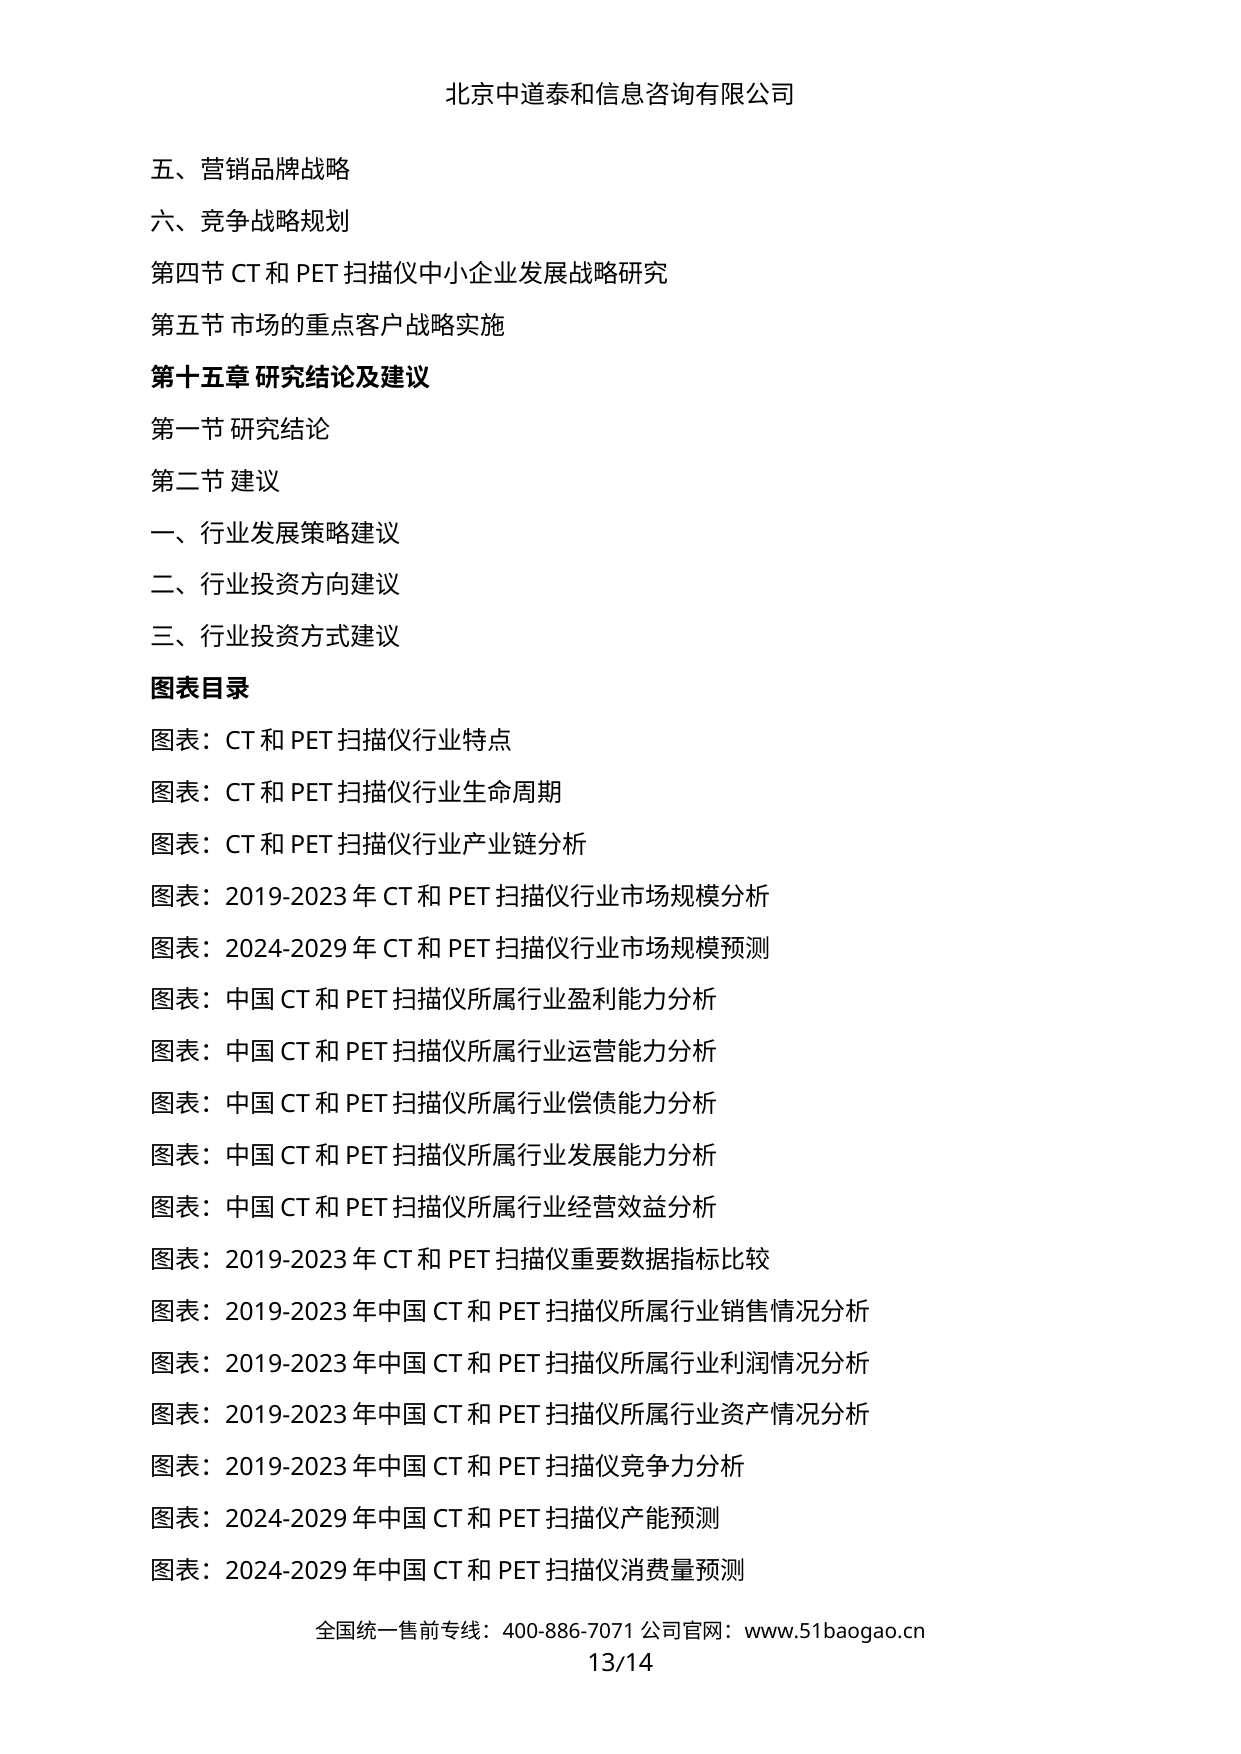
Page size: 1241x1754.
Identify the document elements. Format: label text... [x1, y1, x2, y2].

text 图表：CT和PET扫描仪行业产业链分析 [150, 824, 1090, 861]
text 图表：中国CT和PET扫描仪所属行业经营效益分析 [150, 1187, 1090, 1224]
text 图表：2019-2023年中国CT和PET扫描仪竞争力分析 [150, 1447, 1090, 1483]
text 第五节 市场的重点客户战略实施 [150, 306, 1090, 342]
text 二、行业投资方向建议 [150, 565, 1090, 601]
text 第一节 研究结论 [150, 409, 1090, 446]
text 图表：2019-2023年CT和PET扫描仪行业市场规模分析 [150, 876, 1090, 912]
text 图表：2019-2023年中国CT和PET扫描仪所属行业资产情况分析 [150, 1395, 1090, 1431]
text 三、行业投资方式建议 [150, 617, 1090, 653]
text 六、竞争战略规划 [150, 202, 1090, 238]
text 图表：CT和PET扫描仪行业特点 [150, 721, 1090, 757]
text 第十五章 研究结论及建议 [150, 357, 1090, 394]
text 图表：中国CT和PET扫描仪所属行业运营能力分析 [150, 1032, 1090, 1068]
text 图表：中国CT和PET扫描仪所属行业偿债能力分析 [150, 1084, 1090, 1120]
text 一、行业发展策略建议 [150, 513, 1090, 549]
text 图表：2024-2029年CT和PET扫描仪行业市场规模预测 [150, 928, 1090, 964]
text 第二节 建议 [150, 461, 1090, 497]
text 图表：CT和PET扫描仪行业生命周期 [150, 772, 1090, 809]
text 图表：2024-2029年中国CT和PET扫描仪消费量预测 [150, 1551, 1090, 1587]
text 图表：中国CT和PET扫描仪所属行业发展能力分析 [150, 1136, 1090, 1172]
text 第四节 CT和PET扫描仪中小企业发展战略研究 [150, 254, 1090, 290]
text 五、营销品牌战略 [150, 150, 1090, 186]
text 图表：2024-2029年中国CT和PET扫描仪产能预测 [150, 1499, 1090, 1535]
text 图表：2019-2023年CT和PET扫描仪重要数据指标比较 [150, 1239, 1090, 1276]
text 图表：2019-2023年中国CT和PET扫描仪所属行业销售情况分析 [150, 1291, 1090, 1327]
text 图表：中国CT和PET扫描仪所属行业盈利能力分析 [150, 980, 1090, 1016]
text 图表目录 [150, 669, 1090, 705]
text 图表：2019-2023年中国CT和PET扫描仪所属行业利润情况分析 [150, 1343, 1090, 1379]
